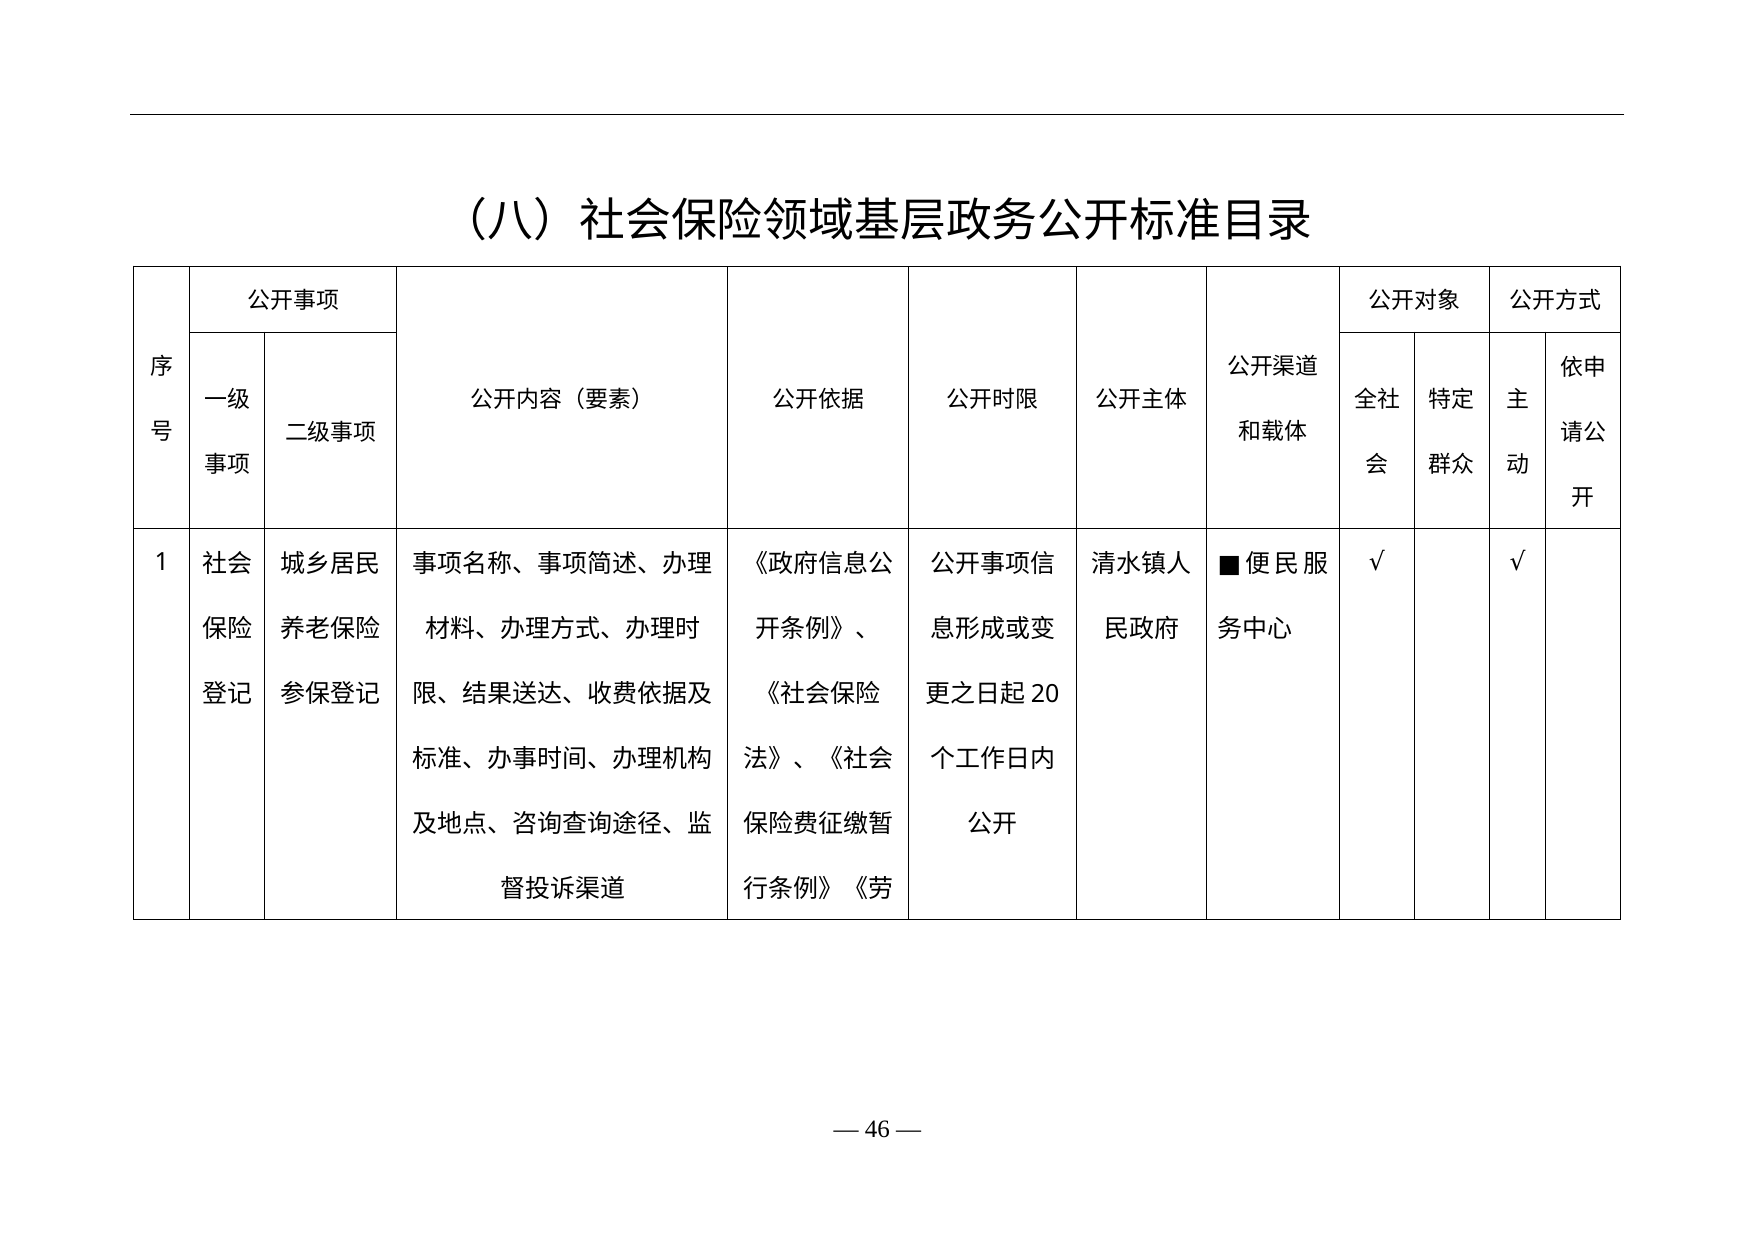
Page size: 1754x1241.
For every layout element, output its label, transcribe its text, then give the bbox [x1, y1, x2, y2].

table_cell 一级事项 [190, 333, 264, 528]
table_cell 二级事项 [265, 333, 396, 528]
table_header 公开事项 [190, 267, 396, 332]
table_cell 公开事项信息形成或变更之日起20个工作日内公开 [909, 529, 1076, 919]
table_cell 城乡居民养老保险参保登记 [265, 529, 396, 919]
table_header 公开内容（要素） [397, 267, 727, 528]
table_cell [1546, 529, 1620, 919]
table_header 公开主体 [1077, 267, 1206, 528]
subtitle （八）社会保险领域基层政务公开标准目录 [130, 168, 1624, 266]
table_header 公开时限 [909, 267, 1076, 528]
table_cell 主动 [1490, 333, 1545, 528]
table_cell 事项名称、事项简述、办理材料、办理方式、办理时限、结果送达、收费依据及标准、办事时间、办理机构及地点、咨询查询途径、监督投诉渠道 [397, 529, 727, 919]
table_cell 全社会 [1340, 333, 1414, 528]
table_cell ■便民服务中心 [1207, 529, 1339, 919]
table_cell 特定群众 [1415, 333, 1489, 528]
table_cell 社会保险登记 [190, 529, 264, 919]
table_header 公开方式 [1490, 267, 1620, 332]
table_cell 1 [134, 529, 189, 919]
table_cell [1415, 529, 1489, 919]
table_header 公开渠道和载体 [1207, 267, 1339, 528]
table_cell √ [1340, 529, 1414, 919]
table_header 公开对象 [1340, 267, 1489, 332]
table_cell 《政府信息公开条例》、《社会保险法》、《社会保险费征缴暂行条例》《劳动保险条例》 [728, 529, 908, 919]
table_cell √ [1490, 529, 1545, 919]
table_header 序号 [134, 267, 189, 528]
table_cell 清水镇人民政府 [1077, 529, 1206, 919]
table_cell 依申请公开 [1546, 333, 1620, 528]
table_header 公开依据 [728, 267, 908, 528]
